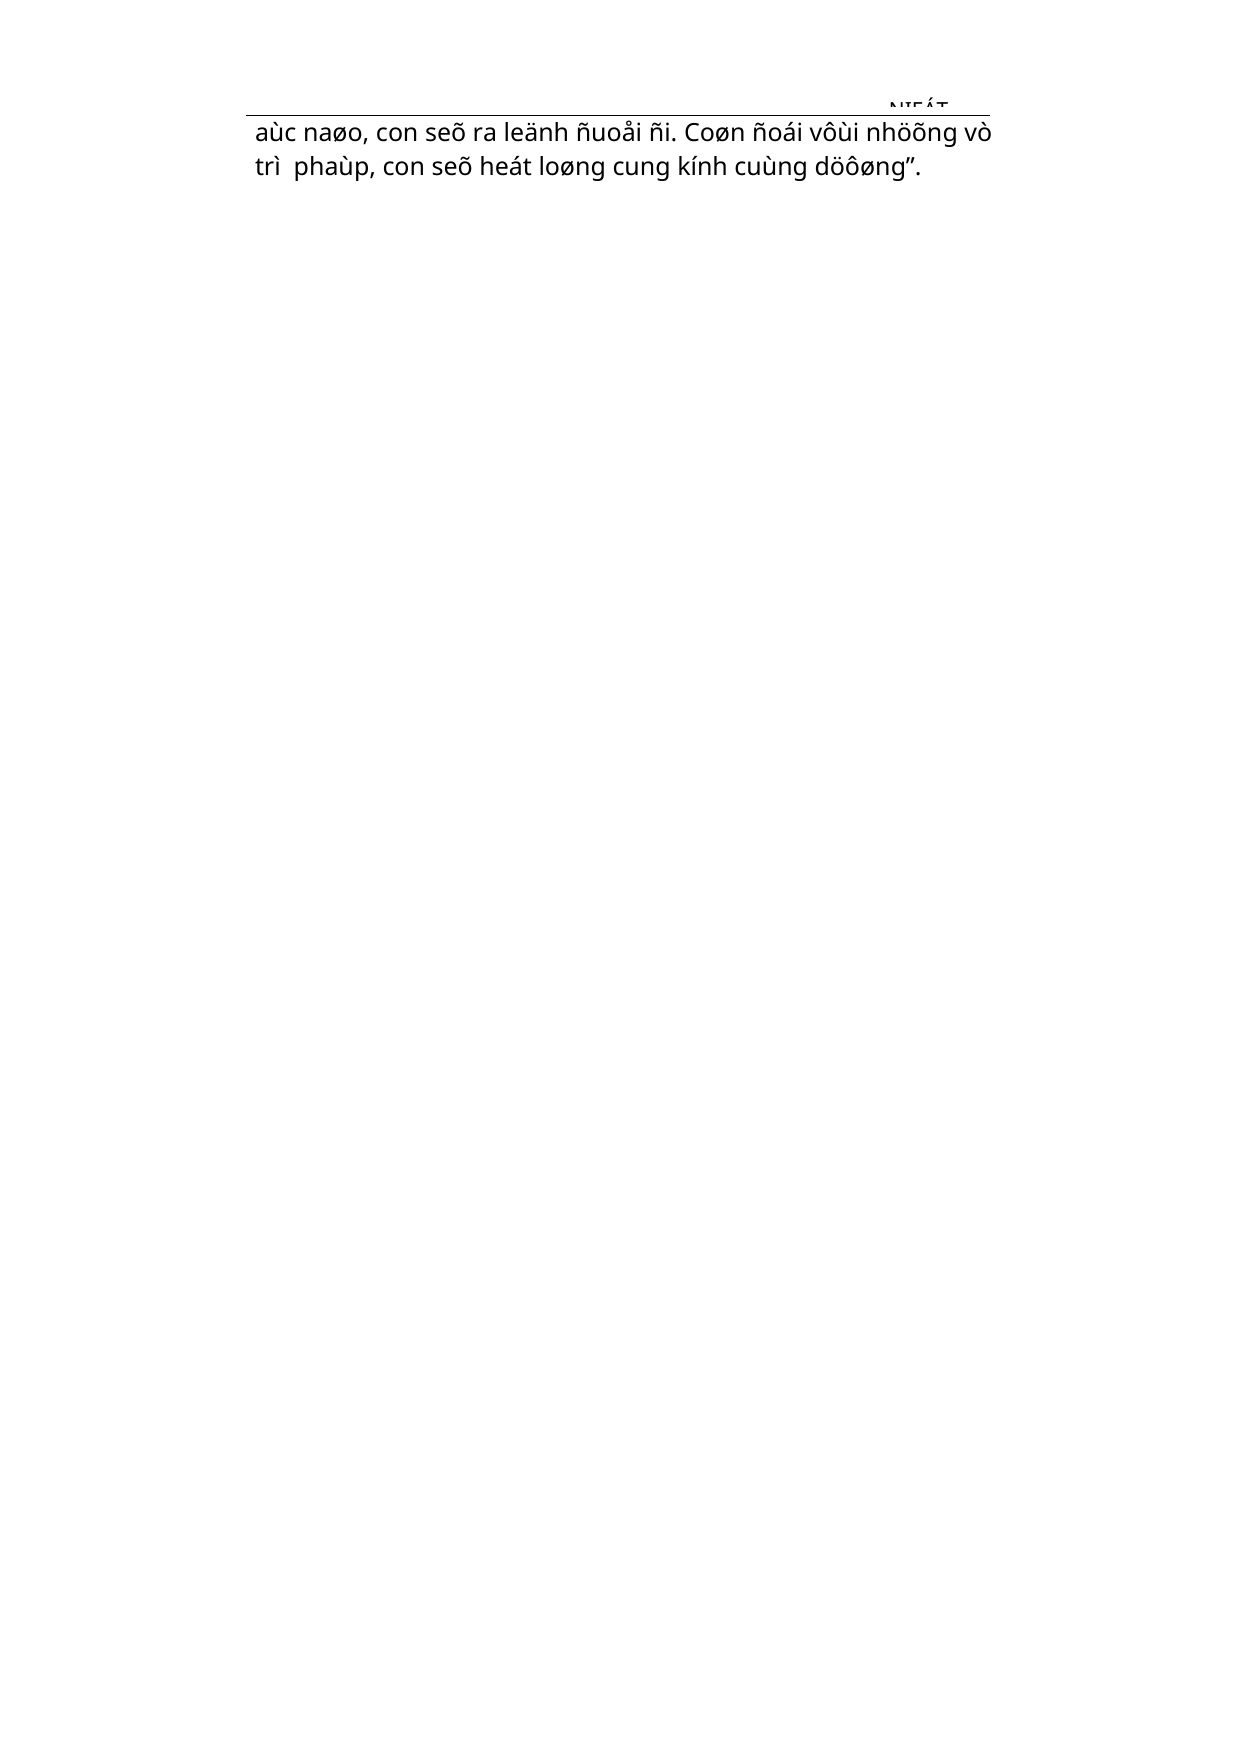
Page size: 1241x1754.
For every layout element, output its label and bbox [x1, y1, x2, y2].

text [255, 114, 994, 183]
